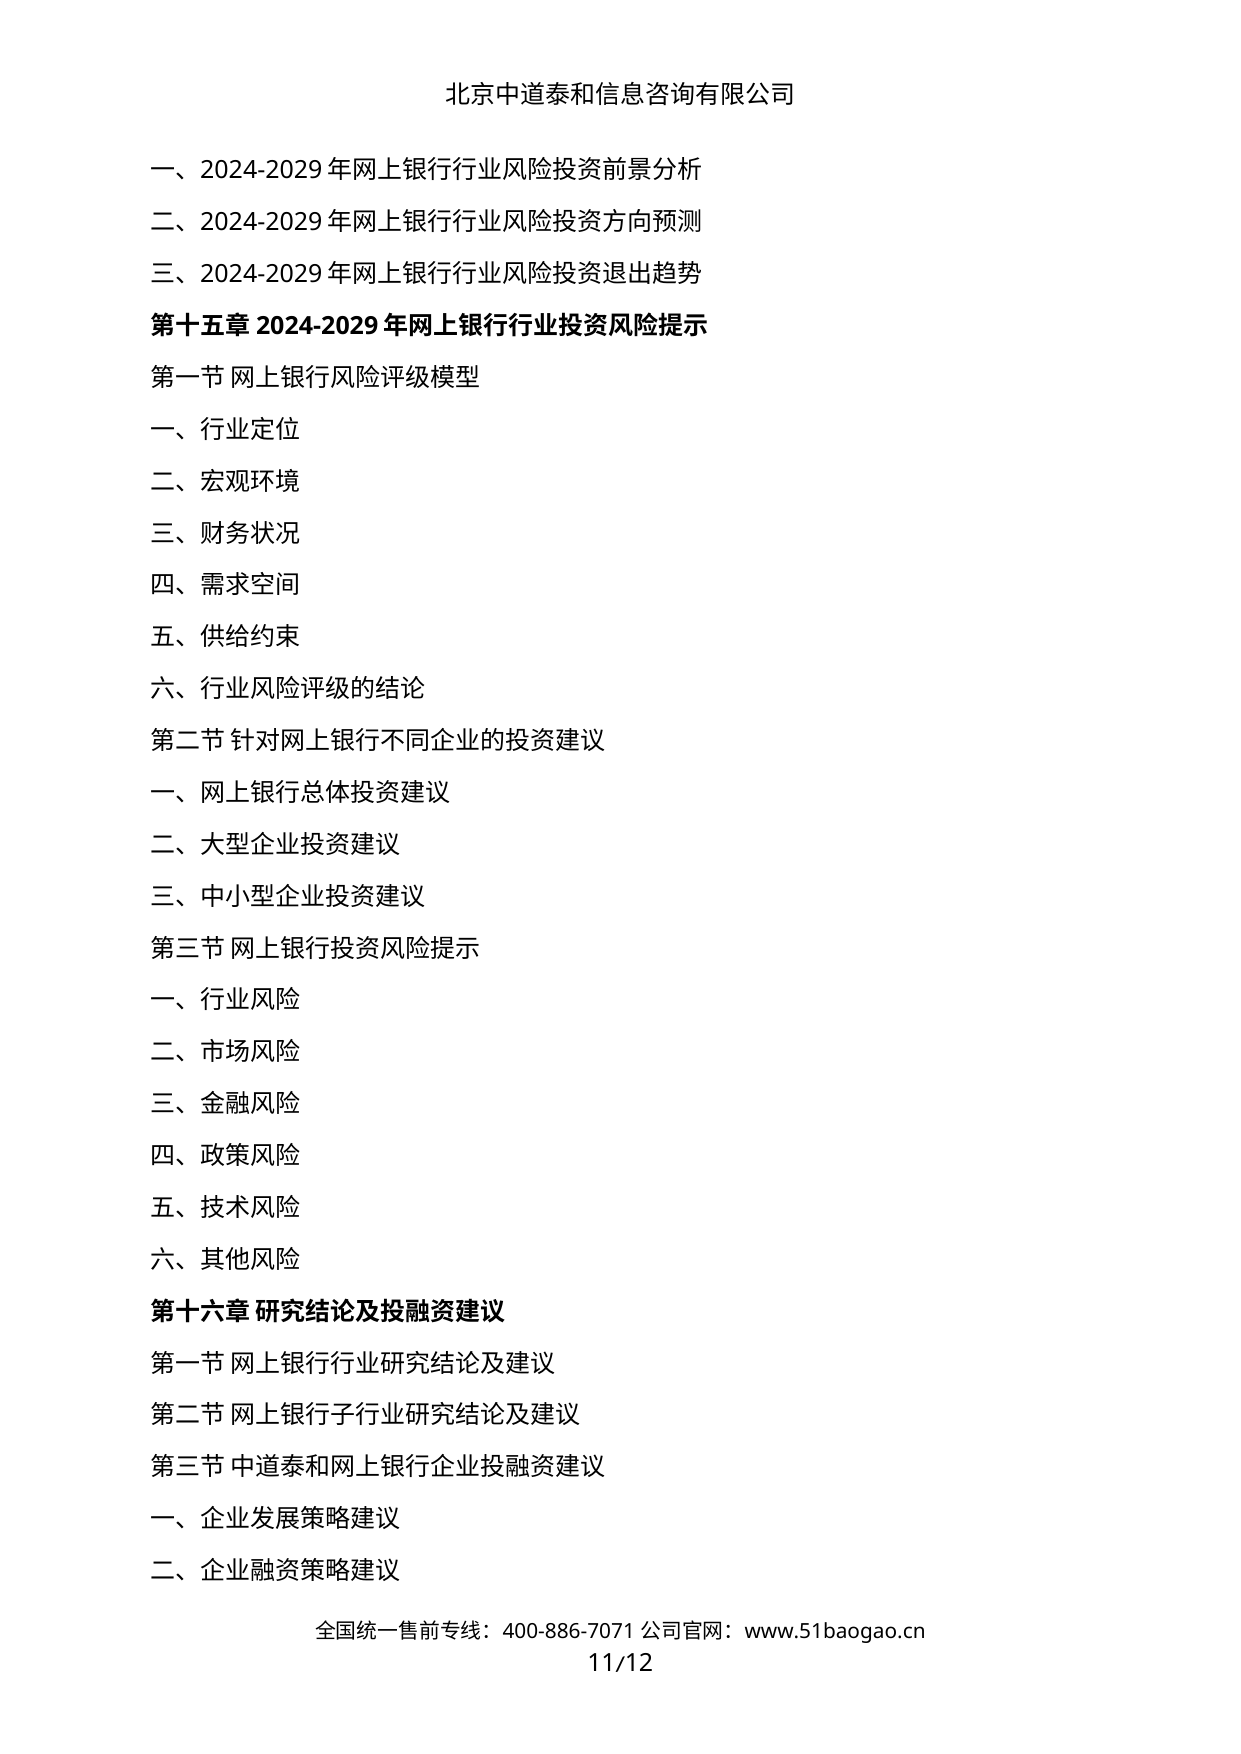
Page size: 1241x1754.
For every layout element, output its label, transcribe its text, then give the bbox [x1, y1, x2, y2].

text 二、宏观环境 [150, 461, 1090, 497]
text 六、其他风险 [150, 1239, 1090, 1276]
text 第十六章 研究结论及投融资建议 [150, 1291, 1090, 1327]
text 二、大型企业投资建议 [150, 824, 1090, 861]
text 三、中小型企业投资建议 [150, 876, 1090, 912]
text 第二节 针对网上银行不同企业的投资建议 [150, 721, 1090, 757]
text 四、需求空间 [150, 565, 1090, 601]
text 一、企业发展策略建议 [150, 1499, 1090, 1535]
text 二、2024-2029年网上银行行业风险投资方向预测 [150, 202, 1090, 238]
text 第一节 网上银行风险评级模型 [150, 357, 1090, 394]
text 五、供给约束 [150, 617, 1090, 653]
text 一、网上银行总体投资建议 [150, 772, 1090, 809]
text 一、2024-2029年网上银行行业风险投资前景分析 [150, 150, 1090, 186]
text 一、行业定位 [150, 409, 1090, 446]
text 四、政策风险 [150, 1136, 1090, 1172]
text 第三节 网上银行投资风险提示 [150, 928, 1090, 964]
text 六、行业风险评级的结论 [150, 669, 1090, 705]
text 一、行业风险 [150, 980, 1090, 1016]
text 五、技术风险 [150, 1187, 1090, 1224]
text 三、金融风险 [150, 1084, 1090, 1120]
text 二、企业融资策略建议 [150, 1551, 1090, 1587]
text 二、市场风险 [150, 1032, 1090, 1068]
text 第三节 中道泰和网上银行企业投融资建议 [150, 1447, 1090, 1483]
text 三、2024-2029年网上银行行业风险投资退出趋势 [150, 254, 1090, 290]
text 第十五章 2024-2029年网上银行行业投资风险提示 [150, 306, 1090, 342]
text 三、财务状况 [150, 513, 1090, 549]
text 第二节 网上银行子行业研究结论及建议 [150, 1395, 1090, 1431]
text 第一节 网上银行行业研究结论及建议 [150, 1343, 1090, 1379]
